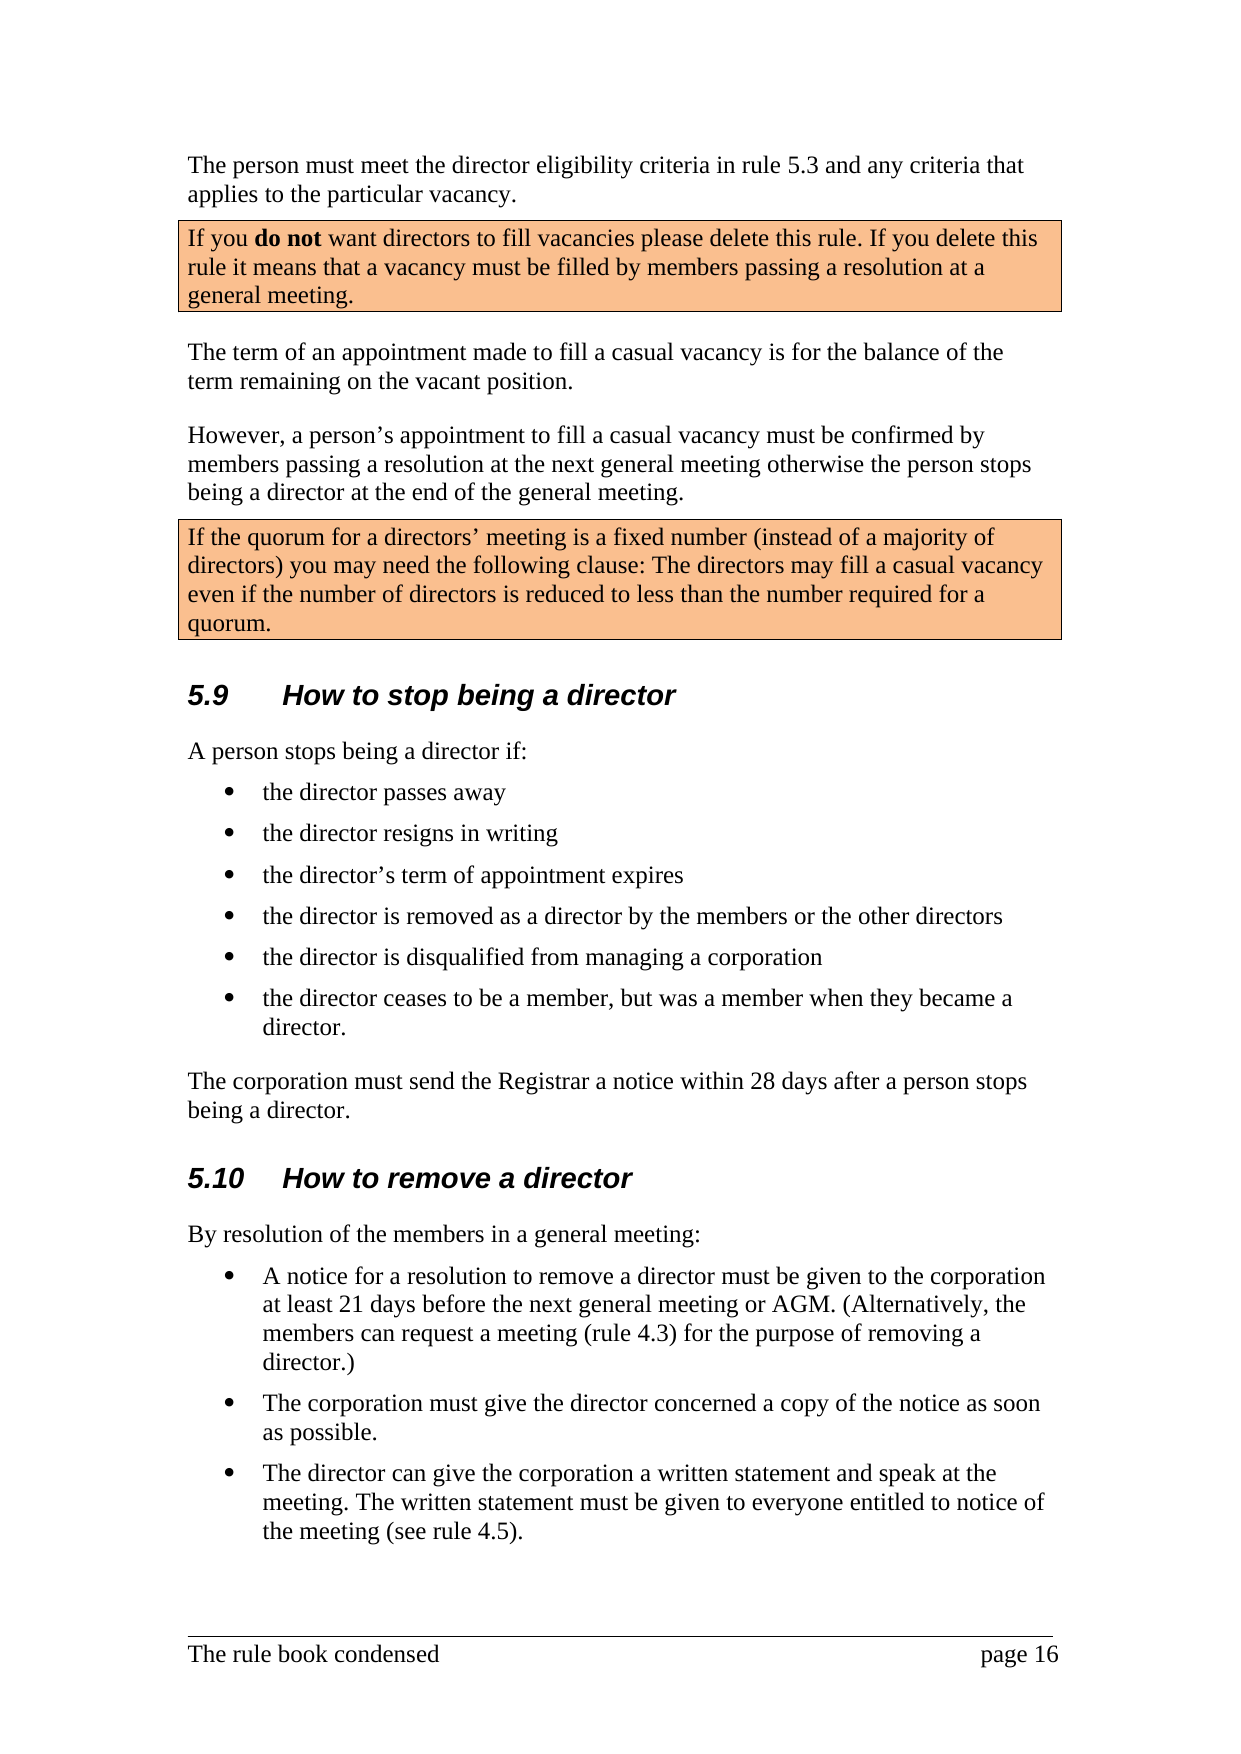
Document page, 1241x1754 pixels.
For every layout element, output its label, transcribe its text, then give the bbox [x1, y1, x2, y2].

text the director’s term of appointment expires [225, 860, 1053, 888]
subtitle How to stop being a director [187, 677, 1053, 711]
text A notice for a resolution to remove a director must be given to the corporation at least 21 days before the next general meeting or AGM. (Alternatively, the members can request a meeting (rule 4.3) for the purpose of removing a director.) [225, 1261, 1053, 1376]
text the director passes away [225, 777, 1053, 806]
text The corporation must send the Registrar a notice within 28 days after a person stops being a director. [187, 1066, 1053, 1123]
text If the quorum for a directors’ meeting is a fixed number (instead of a majority of directors) you may need the following clause: The directors may fill a casual vacancy even if the number of directors is reduced to less than the number required for a quorum. [179, 520, 1061, 639]
text the director is disqualified from managing a corporation [225, 942, 1053, 971]
subtitle How to remove a director [187, 1161, 1053, 1194]
text However, a person’s appointment to fill a casual vacancy must be confirmed by members passing a resolution at the next general meeting otherwise the person stops being a director at the end of the general meeting. [187, 420, 1053, 506]
text The corporation must give the director concerned a copy of the notice as soon as possible. [225, 1388, 1053, 1446]
text The person must meet the director eligibility criteria in rule 5.3 and any criteria that applies to the particular vacancy. [187, 150, 1053, 207]
text The director can give the corporation a written statement and speak at the meeting. The written statement must be given to everyone entitled to notice of the meeting (see rule 4.5). [225, 1458, 1053, 1544]
text the director resigns in writing [225, 818, 1053, 847]
text The term of an appointment made to fill a casual vacancy is for the balance of the term remaining on the vacant position. [187, 337, 1053, 395]
text the director ceases to be a member, but was a member when they became a director. [225, 983, 1053, 1041]
text the director is removed as a director by the members or the other directors [225, 901, 1053, 930]
text A person stops being a director if: [187, 736, 1053, 765]
text By resolution of the members in a general meeting: [187, 1219, 1053, 1248]
text If you do not want directors to fill vacancies please delete this rule. If you delete this rule it means that a vacancy must be filled by members passing a resolution at a general meeting. [179, 221, 1061, 311]
